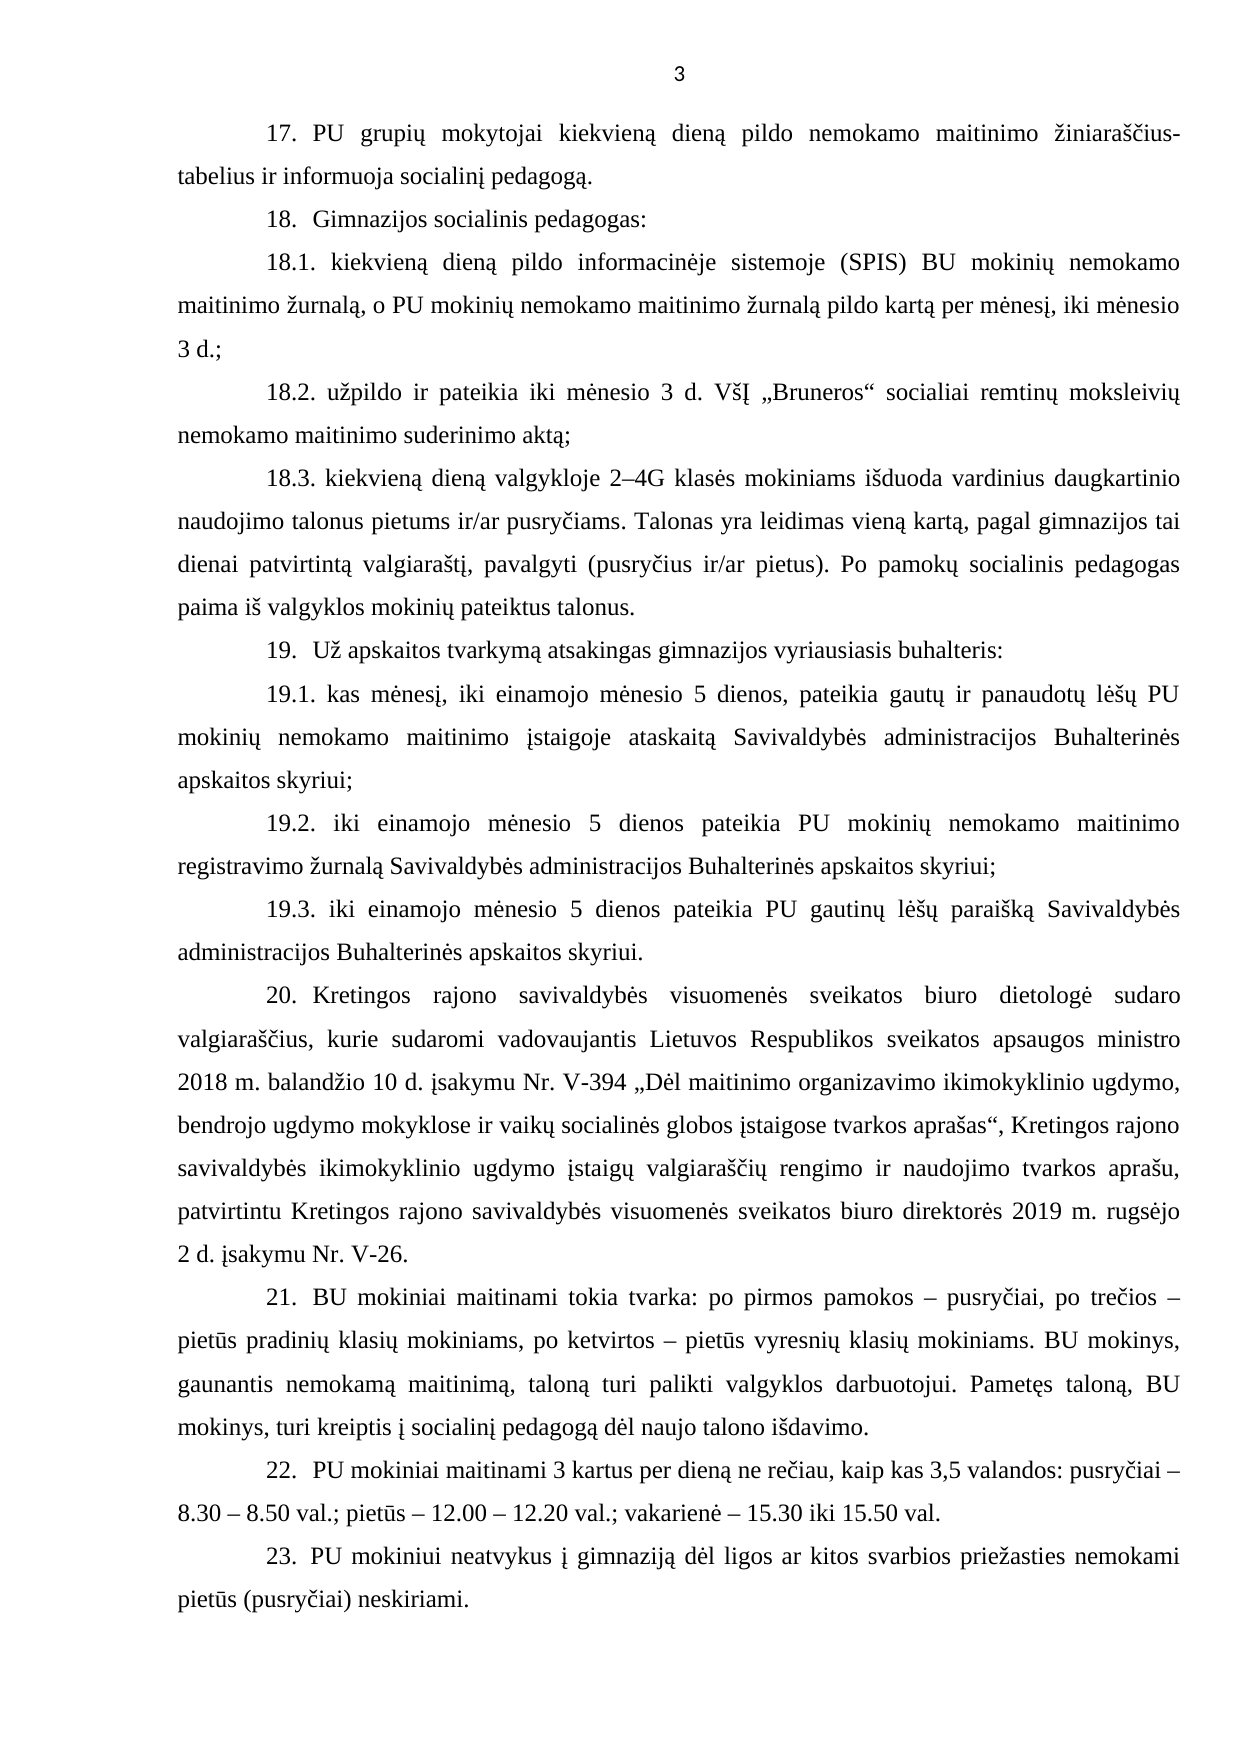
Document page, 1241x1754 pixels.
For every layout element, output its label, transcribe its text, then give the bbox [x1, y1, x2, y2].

text 18.1. kiekvieną dieną pildo informacinėje sistemoje (SPIS) BU mokinių nemokamo maitinimo žurnalą, o PU mokinių nemokamo maitinimo žurnalą pildo kartą per mėnesį, iki mėnesio 3 d.; [177, 247, 1181, 362]
text 18.3. kiekvieną dieną valgykloje 2–4G klasės mokiniams išduoda vardinius daugkartinio naudojimo talonus pietums ir/ar pusryčiams. Talonas yra leidimas vieną kartą, pagal gimnazijos tai dienai patvirtintą valgiaraštį, pavalgyti (pusryčius ir/ar pietus). Po pamokų socialinis pedagogas paima iš valgyklos mokinių pateiktus talonus. [177, 463, 1181, 621]
list Gimnazijos socialinis pedagogas: [177, 204, 1181, 233]
list Už apskaitos tvarkymą atsakingas gimnazijos vyriausiasis buhalteris: [177, 636, 1181, 664]
list Kretingos rajono savivaldybės visuomenės sveikatos biuro dietologė sudaro valgiaraščius, kurie sudaromi vadovaujantis Lietuvos Respublikos sveikatos apsaugos ministro 2018 m. balandžio 10 d. įsakymu Nr. V-394 „Dėl maitinimo organizavimo ikimokyklinio ugdymo, bendrojo ugdymo mokyklose ir vaikų socialinės globos įstaigose tvarkos aprašas“, Kretingos rajono savivaldybės ikimokyklinio ugdymo įstaigų valgiaraščių rengimo ir naudojimo tvarkos aprašu, patvirtintu Kretingos rajono savivaldybės visuomenės sveikatos biuro direktorės 2019 m. rugsėjo 2 d. įsakymu Nr. V-26. [177, 981, 1181, 1268]
list PU mokiniui neatvykus į gimnaziją dėl ligos ar kitos svarbios priežasties nemokami pietūs (pusryčiai) neskiriami. [177, 1541, 1181, 1613]
list PU grupių mokytojai kiekvieną dieną pildo nemokamo maitinimo žiniaraščius-tabelius ir informuoja socialinį pedagogą. [177, 118, 1181, 190]
text 19.3. iki einamojo mėnesio 5 dienos pateikia PU gautinų lėšų paraišką Savivaldybės administracijos Buhalterinės apskaitos skyriui. [177, 894, 1181, 966]
list PU mokiniai maitinami 3 kartus per dieną ne rečiau, kaip kas 3,5 valandos: pusryčiai – 8.30 – 8.50 val.; pietūs – 12.00 – 12.20 val.; vakarienė – 15.30 iki 15.50 val. [177, 1455, 1181, 1527]
text 18.2. užpildo ir pateikia iki mėnesio 3 d. VšĮ „Bruneros“ socialiai remtinų moksleivių nemokamo maitinimo suderinimo aktą; [177, 377, 1181, 449]
text 19.2. iki einamojo mėnesio 5 dienos pateikia PU mokinių nemokamo maitinimo registravimo žurnalą Savivaldybės administracijos Buhalterinės apskaitos skyriui; [177, 808, 1181, 880]
list BU mokiniai maitinami tokia tvarka: po pirmos pamokos – pusryčiai, po trečios – pietūs pradinių klasių mokiniams, po ketvirtos – pietūs vyresnių klasių mokiniams. BU mokinys, gaunantis nemokamą maitinimą, taloną turi palikti valgyklos darbuotojui. Pametęs taloną, BU mokinys, turi kreiptis į socialinį pedagogą dėl naujo talono išdavimo. [177, 1282, 1181, 1441]
text 19.1. kas mėnesį, iki einamojo mėnesio 5 dienos, pateikia gautų ir panaudotų lėšų PU mokinių nemokamo maitinimo įstaigoje ataskaitą Savivaldybės administracijos Buhalterinės apskaitos skyriui; [177, 679, 1181, 794]
